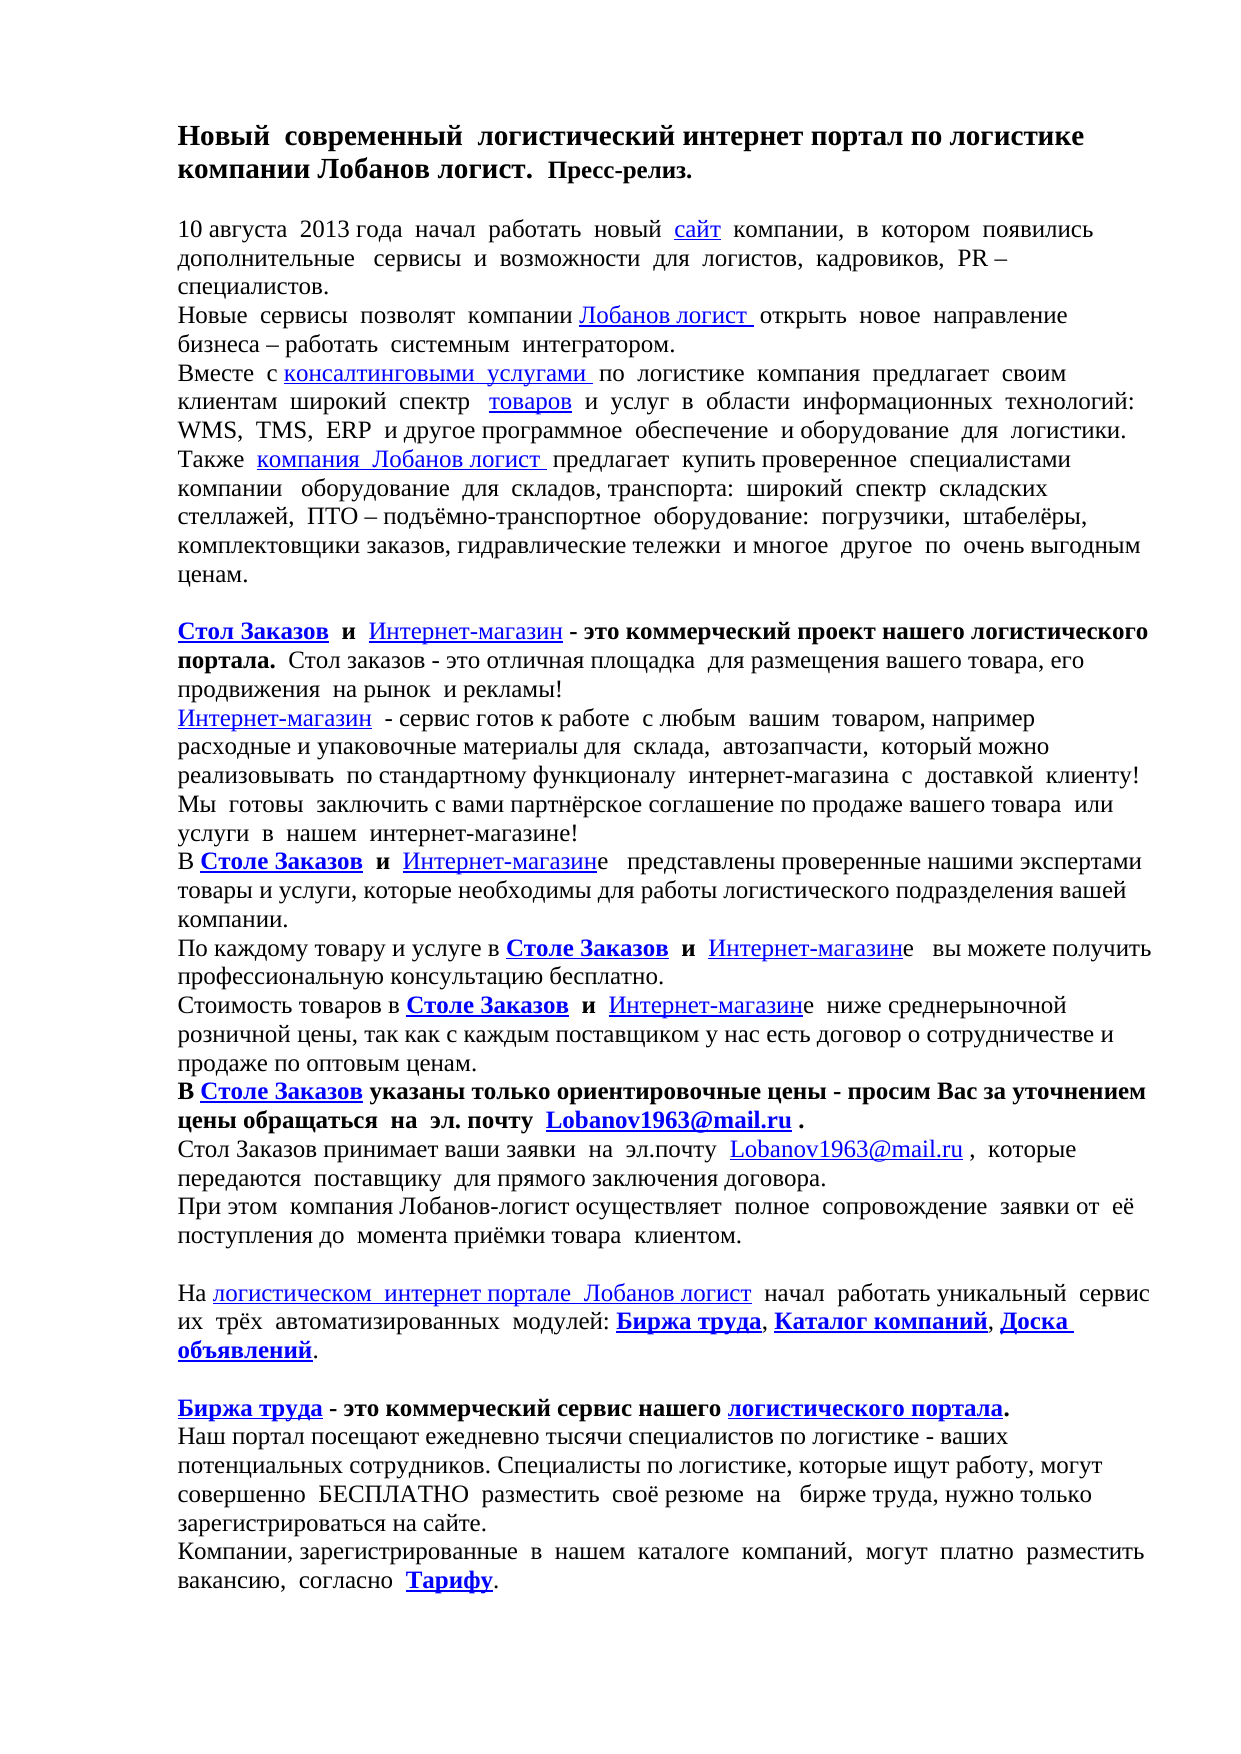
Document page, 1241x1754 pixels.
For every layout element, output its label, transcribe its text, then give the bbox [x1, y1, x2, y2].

text Наш портал посещают ежедневно тысячи специалистов по логистике - ваших потенциальных сотрудников. Специалисты по логистике, которые ищут работу, могут совершенно БЕСПЛАТНО разместить своё резюме на бирже труда, нужно только зарегистрироваться на сайте. [177, 1421, 1152, 1536]
text По каждому товару и услуге в Столе Заказов и Интернет-магазине вы можете получить профессиональную консультацию бесплатно. [177, 933, 1152, 990]
text В Столе Заказов указаны только ориентировочные цены - просим Вас за уточнением цены обращаться на эл. почту Lobanov1963@mail.ru . [177, 1076, 1152, 1134]
text Новый современный логистический интернет портал по логистике компании Лобанов логист. Пресс-релиз. [177, 118, 1152, 185]
text Компании, зарегистрированные в нашем каталоге компаний, могут платно разместить вакансию, согласно Тарифу. [177, 1536, 1152, 1594]
text Новые сервисы позволят компании Лобанов логист открыть новое направление бизнеса – работать системным интегратором. [177, 300, 1152, 358]
text Стол Заказов и Интернет-магазин - это коммерческий проект нашего логистического портала. Стол заказов - это отличная площадка для размещения вашего товара, его продвижения на рынок и рекламы! [177, 616, 1152, 703]
text Также компания Лобанов логист предлагает купить проверенное специалистами компании оборудование для складов, транспорта: широкий спектр складских стеллажей, ПТО – подъёмно-транспортное оборудование: погрузчики, штабелёры, комплектовщики заказов, гидравлические тележки и многое другое по очень выгодным ценам. [177, 444, 1152, 588]
text На логистическом интернет портале Лобанов логист начал работать уникальный сервис их трёх автоматизированных модулей: Биржа труда, Каталог компаний, Доска объявлений. [177, 1278, 1152, 1364]
text В Столе Заказов и Интернет-магазине представлены проверенные нашими экспертами товары и услуги, которые необходимы для работы логистического подразделения вашей компании. [177, 846, 1152, 933]
text Стол Заказов принимает ваши заявки на эл.почту Lobanov1963@mail.ru , которые передаются поставщику для прямого заключения договора. [177, 1134, 1152, 1191]
text 10 августа 2013 года начал работать новый сайт компании, в котором появились дополнительные сервисы и возможности для логистов, кадровиков, PR – специалистов. [177, 214, 1152, 300]
text Вместе с консалтинговыми услугами по логистике компания предлагает своим клиентам широкий спектр товаров и услуг в области информационных технологий: WMS, TMS, ERP и другое программное обеспечение и оборудование для логистики. [177, 358, 1152, 444]
text Стоимость товаров в Столе Заказов и Интернет-магазине ниже среднерыночной розничной цены, так как с каждым поставщиком у нас есть договор о сотрудничестве и продаже по оптовым ценам. [177, 990, 1152, 1076]
text Мы готовы заключить с вами партнёрское соглашение по продаже вашего товара или услуги в нашем интернет-магазине! [177, 789, 1152, 846]
text При этом компания Лобанов-логист осуществляет полное сопровождение заявки от её поступления до момента приёмки товара клиентом. [177, 1191, 1152, 1249]
text Интернет-магазин - сервис готов к работе с любым вашим товаром, например расходные и упаковочные материалы для склада, автозапчасти, который можно реализовывать по стандартному функционалу интернет-магазина с доставкой клиенту! [177, 703, 1152, 789]
text Биржа труда - это коммерческий сервис нашего логистического портала. [177, 1393, 1152, 1421]
